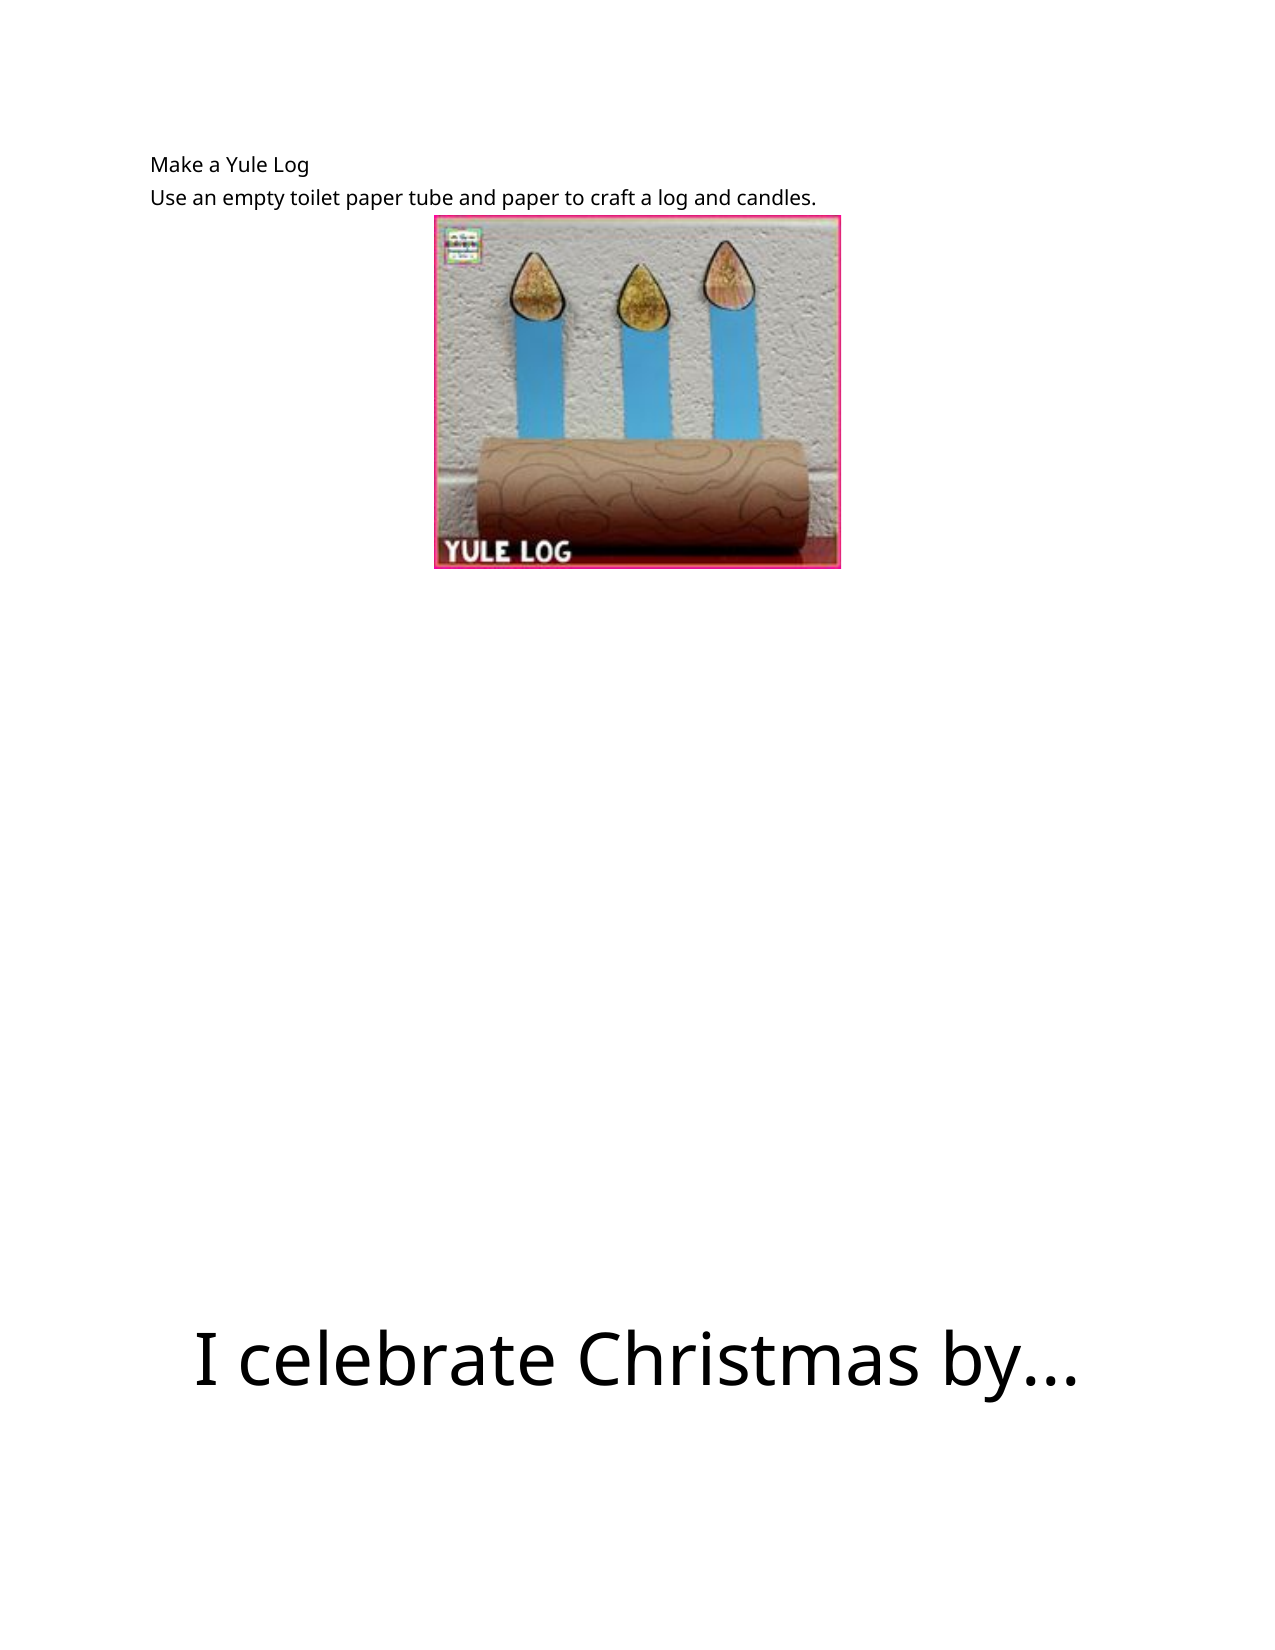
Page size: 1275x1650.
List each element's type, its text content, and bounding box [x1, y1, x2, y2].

text I celebrate Christmas by... [150, 1308, 1125, 1407]
picture [434, 215, 842, 569]
text Use an empty toilet paper tube and paper to craft a log and candles. [150, 183, 1125, 211]
text Make a Yule Log [150, 150, 1125, 178]
